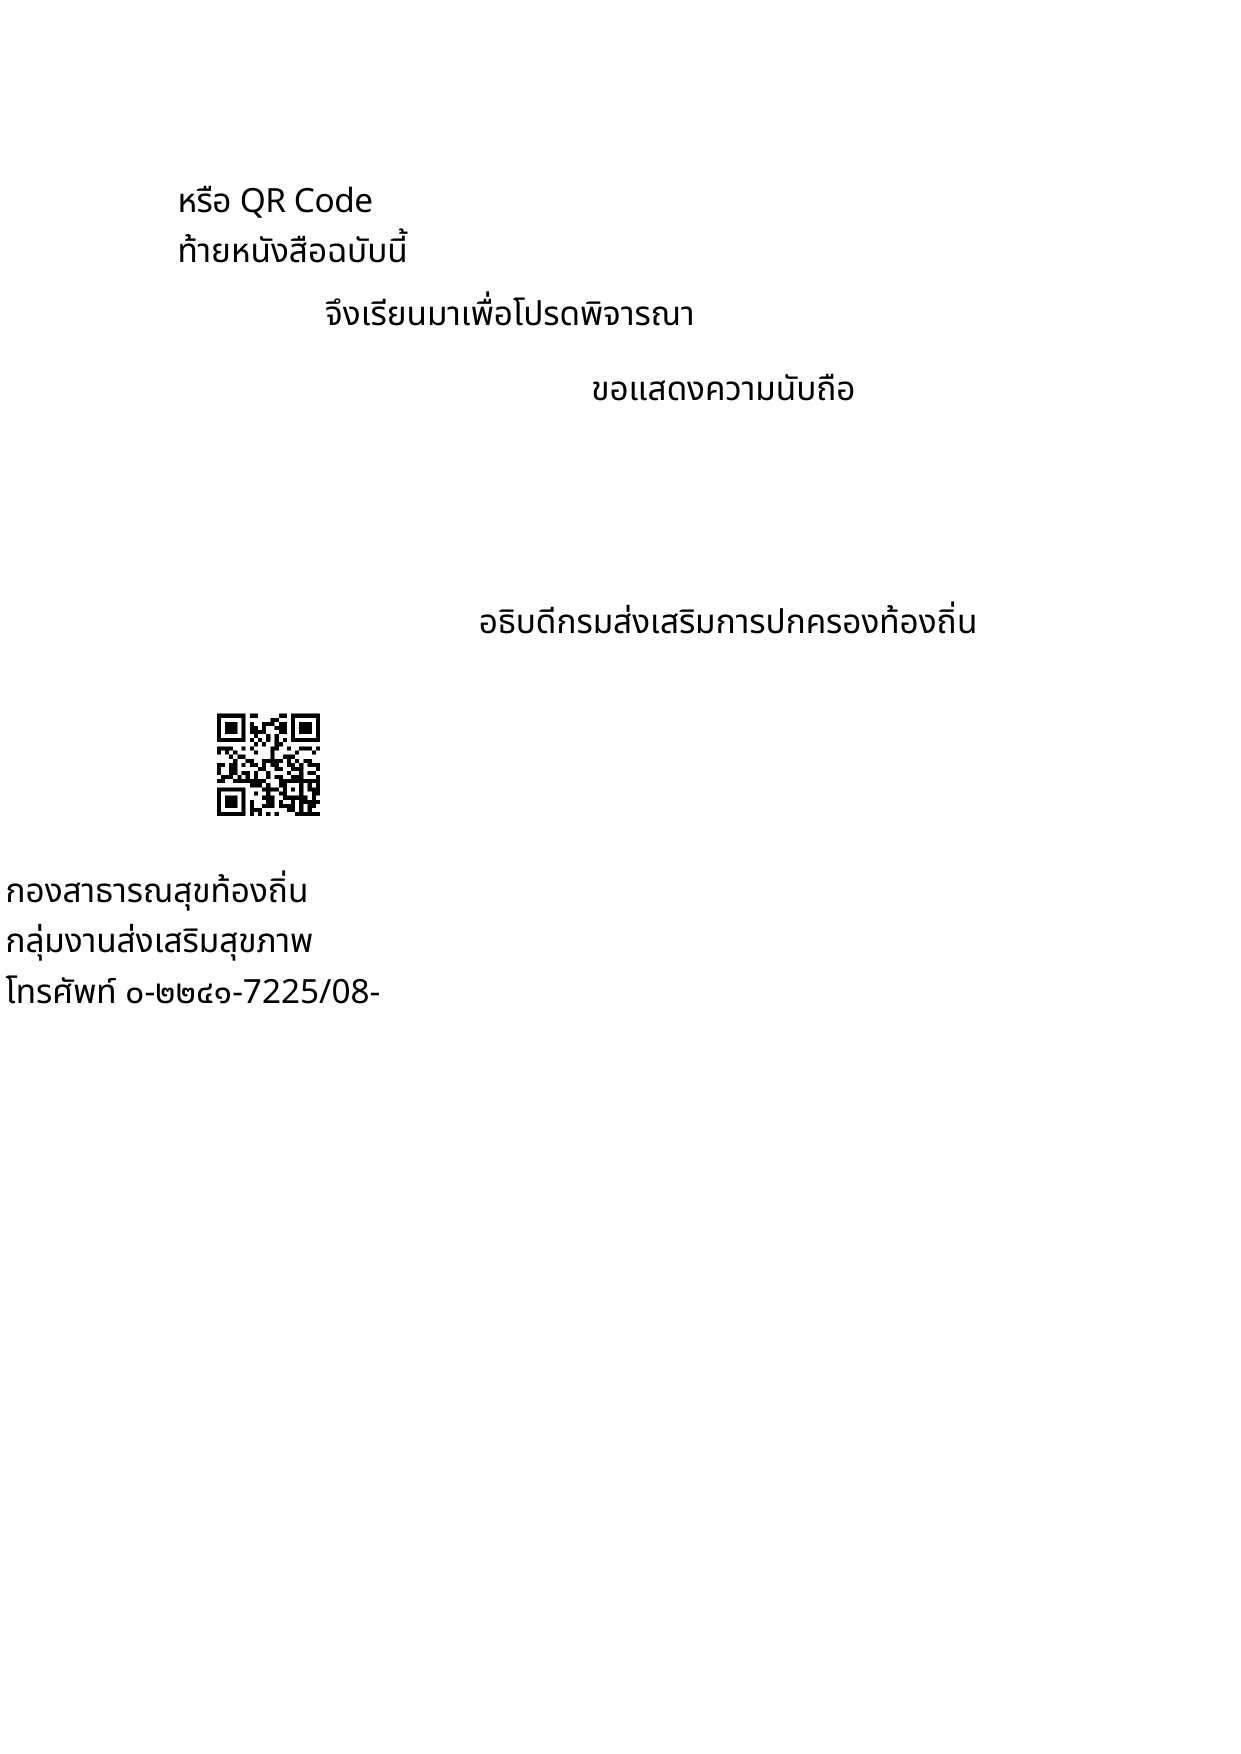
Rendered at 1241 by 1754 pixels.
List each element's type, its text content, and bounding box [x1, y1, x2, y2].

text ขอแสดงความนับถือ [177, 365, 1122, 416]
picture [204, 701, 332, 828]
text จึงเรียนมาเพื่อโปรดพิจารณา [177, 290, 1122, 340]
text อธิบดีกรมส่งเสริมการปกครองท้องถิ่น [177, 598, 1122, 648]
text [177, 176, 1122, 277]
